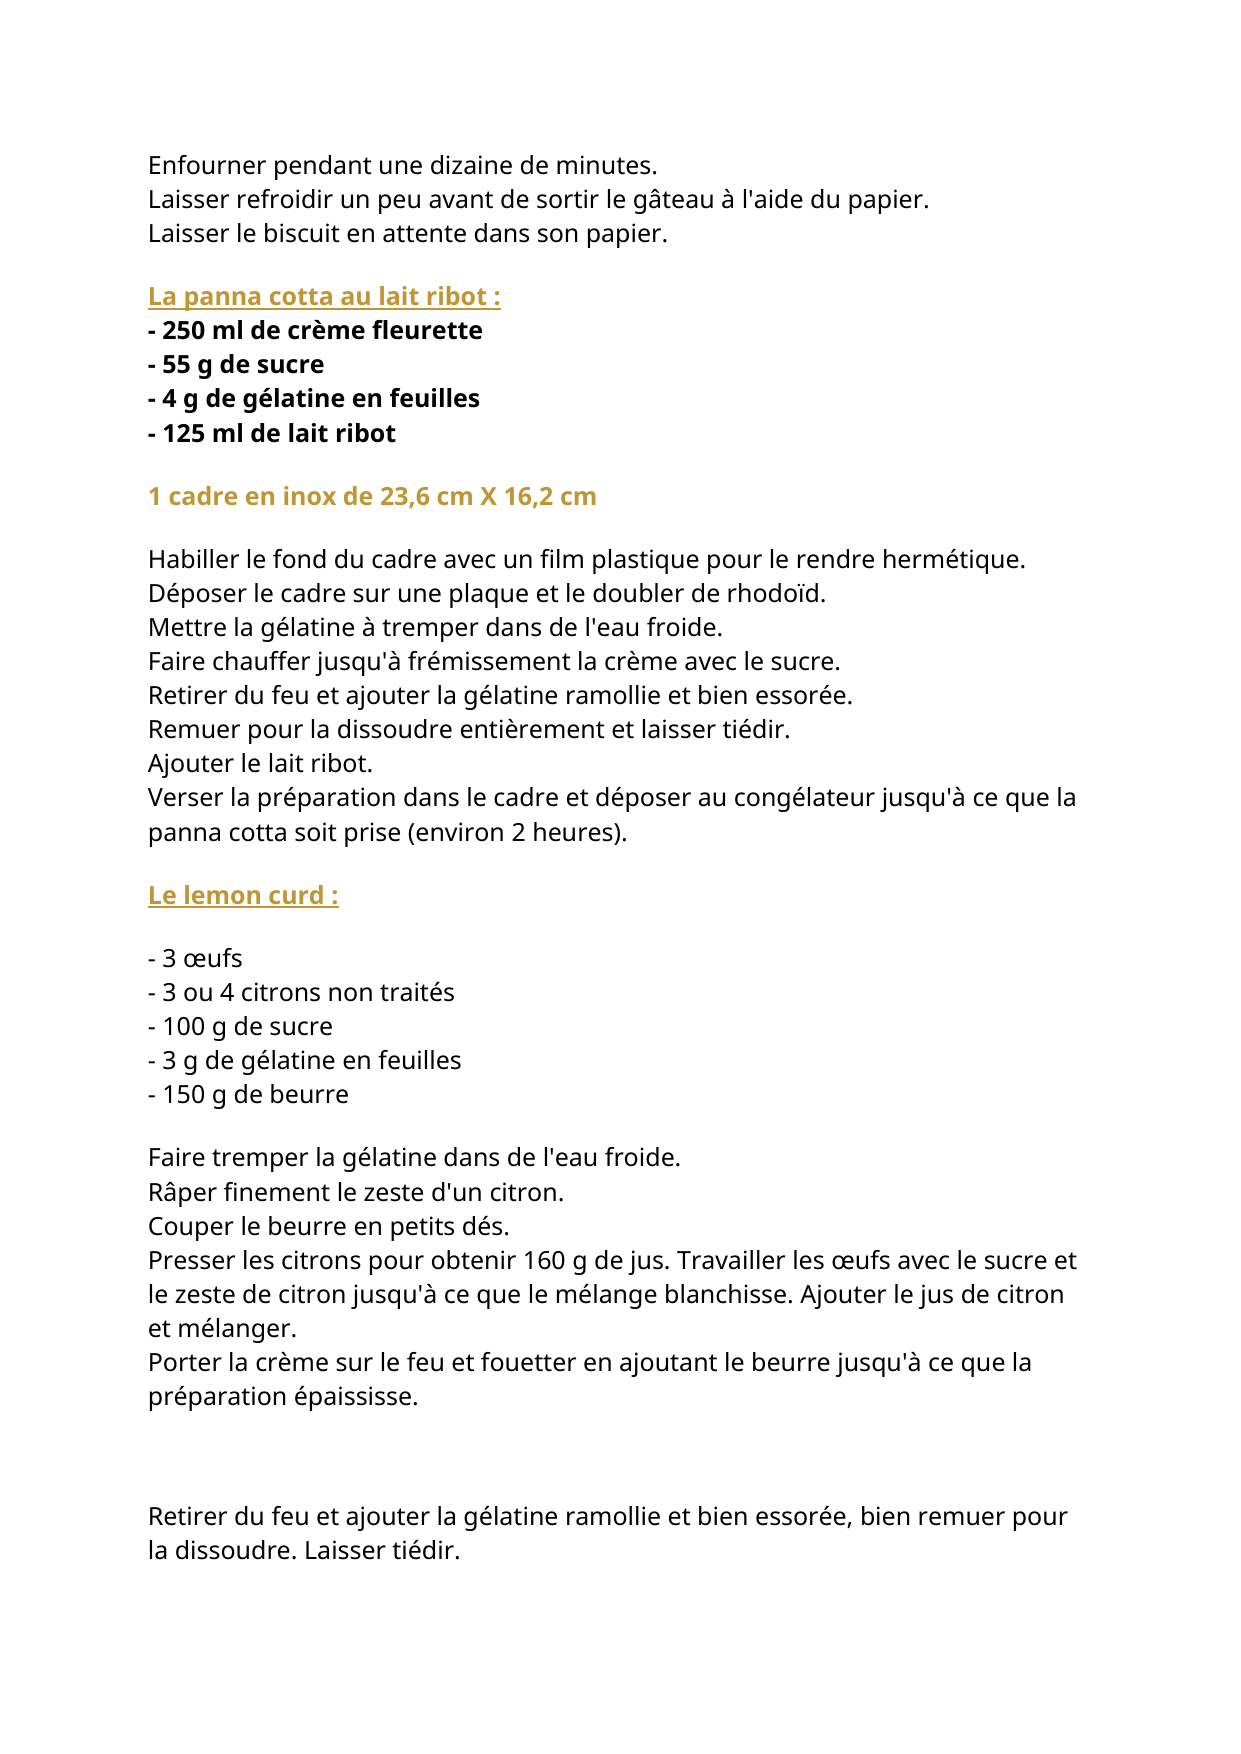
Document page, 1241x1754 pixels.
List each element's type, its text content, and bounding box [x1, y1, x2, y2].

text Le lemon curd : [148, 877, 1093, 911]
text Enfourner pendant une dizaine de minutes. Laisser refroidir un peu avant de sortir le gâteau à l'aide du papier. Laisser le biscuit en attente dans son papier. [148, 148, 1093, 250]
text Habiller le fond du cadre avec un film plastique pour le rendre hermétique. Déposer le cadre sur une plaque et le doubler de rhodoïd. Mettre la gélatine à tremper dans de l'eau froide. Faire chauffer jusqu'à frémissement la crème avec le sucre. Retirer du feu et ajouter la gélatine ramollie et bien essorée. Remuer pour la dissoudre entièrement et laisser tiédir. Ajouter le lait ribot. Verser la préparation dans le cadre et déposer au congélateur jusqu'à ce que la panna cotta soit prise (environ 2 heures). [148, 542, 1093, 848]
text 1 cadre en inox de 23,6 cm X 16,2 cm [148, 478, 1093, 512]
text La panna cotta au lait ribot : - 250 ml de crème fleurette - 55 g de sucre - 4 g de gélatine en feuilles - 125 ml de lait ribot [148, 279, 1093, 449]
text Retirer du feu et ajouter la gélatine ramollie et bien essorée, bien remuer pour la dissoudre. Laisser tiédir. [148, 1499, 1093, 1567]
text Faire tremper la gélatine dans de l'eau froide. Râper finement le zeste d'un citron. Couper le beurre en petits dés. Presser les citrons pour obtenir 160 g de jus. Travailler les œufs avec le sucre et le zeste de citron jusqu'à ce que le mélange blanchisse. Ajouter le jus de citron et mélanger. Porter la crème sur le feu et fouetter en ajoutant le beurre jusqu'à ce que la préparation épaississe. [148, 1140, 1093, 1413]
text - 3 œufs - 3 ou 4 citrons non traités - 100 g de sucre - 3 g de gélatine en feuilles - 150 g de beurre [148, 941, 1093, 1111]
